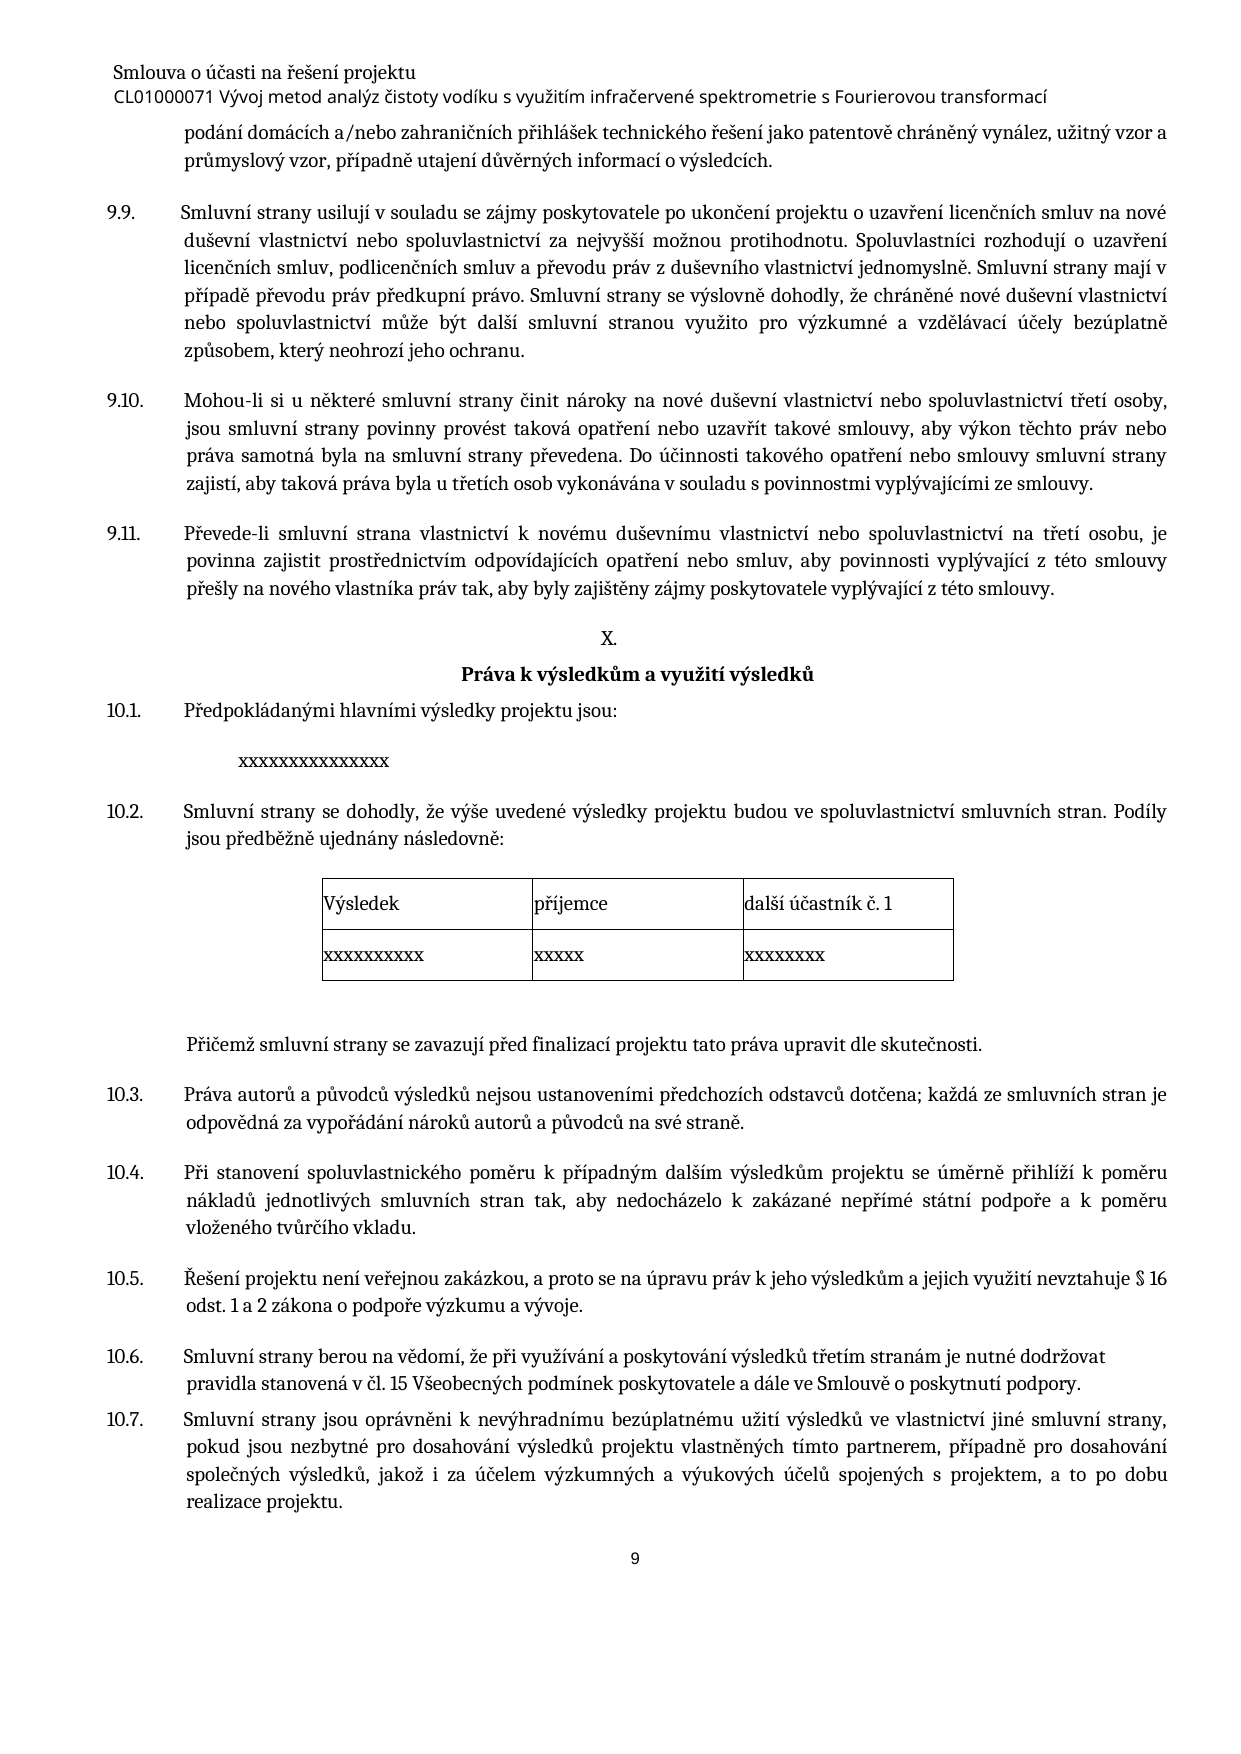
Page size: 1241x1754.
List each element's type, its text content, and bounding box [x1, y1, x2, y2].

table_header další účastník č. 1 [744, 879, 953, 928]
list Mohou-li si u některé smluvní strany činit nároky na nové duševní vlastnictví nebo spoluvlastnictví třetí osoby, jsou smluvní strany povinny provést taková opatření nebo uzavřít takové smlouvy, aby výkon těchto práv nebo práva samotná byla na smluvní strany převedena. Do účinnosti takového opatření nebo smlouvy smluvní strany zajistí, aby taková práva byla u třetích osob vykonávána v souladu s povinnostmi vyplývajícími ze smlouvy. [107, 389, 1169, 495]
text Přičemž smluvní strany se zavazují před finalizací projektu tato práva upravit dle skutečnosti. [107, 1033, 1169, 1057]
list Smluvní strany jsou oprávněni k nevýhradnímu bezúplatnému užití výsledků ve vlastnictví jiné smluvní strany, pokud jsou nezbytné pro dosahování výsledků projektu vlastněných tímto partnerem, případně pro dosahování společných výsledků, jakož i za účelem výzkumných a výukových účelů spojených s projektem, a to po dobu realizace projektu. [107, 1408, 1169, 1514]
list Práva autorů a původců výsledků nejsou ustanoveními předchozích odstavců dotčena; každá ze smluvních stran je odpovědná za vypořádání nároků autorů a původců na své straně. [107, 1083, 1169, 1134]
table_cell xxxxxxxx [744, 930, 953, 979]
list Při stanovení spoluvlastnického poměru k případným dalším výsledkům projektu se úměrně přihlíží k poměru nákladů jednotlivých smluvních stran tak, aby nedocházelo k zakázané nepřímé státní podpoře a k poměru vloženého tvůrčího vkladu. [107, 1161, 1169, 1240]
list Převede-li smluvní strana vlastnictví k novému duševnímu vlastnictví nebo spoluvlastnictví na třetí osobu, je povinna zajistit prostřednictvím odpovídajících opatření nebo smluv, aby povinnosti vyplývající z této smlouvy přešly na nového vlastníka práv tak, aby byly zajištěny zájmy poskytovatele vyplývající z této smlouvy. [107, 522, 1169, 601]
list Smluvní strany usilují v souladu se zájmy poskytovatele po ukončení projektu o uzavření licenčních smluv na nové duševní vlastnictví nebo spoluvlastnictví za nejvyšší možnou protihodnotu. Spoluvlastníci rozhodují o uzavření licenčních smluv, podlicenčních smluv a převodu práv z duševního vlastnictví jednomyslně. Smluvní strany mají v případě převodu práv předkupní právo. Smluvní strany se výslovně dohodly, že chráněné nové duševní vlastnictví nebo spoluvlastnictví může být další smluvní stranou využito pro výzkumné a vzdělávací účely bezúplatně způsobem, který neohrozí jeho ochranu. [107, 201, 1169, 362]
table_header Výsledek [323, 879, 532, 928]
table_header příjemce [533, 879, 743, 928]
text xxxxxxxxxxxxxxx [238, 749, 1169, 773]
text Práva k výsledkům a využití výsledků [107, 663, 1169, 687]
list Řešení projektu není veřejnou zakázkou, a proto se na úpravu práv k jeho výsledkům a jejich využití nevztahuje § 16 odst. 1 a 2 zákona o podpoře výzkumu a vývoje. [107, 1266, 1169, 1318]
list Smluvní strany berou na vědomí, že při využívání a poskytování výsledků třetím stranám je nutné dodržovat pravidla stanovená v čl. 15 Všeobecných podmínek poskytovatele a dále ve Smlouvě o poskytnutí podpory. [107, 1344, 1169, 1396]
list Předpokládanými hlavními výsledky projektu jsou: [107, 699, 1169, 723]
list Smluvní strany se dohodly, že výše uvedené výsledky projektu budou ve spoluvlastnictví smluvních stran. Podíly jsou předběžně ujednány následovně: [107, 799, 1169, 851]
table_cell xxxxx [533, 930, 743, 979]
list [107, 121, 1169, 172]
table_cell xxxxxxxxxx [323, 930, 532, 979]
